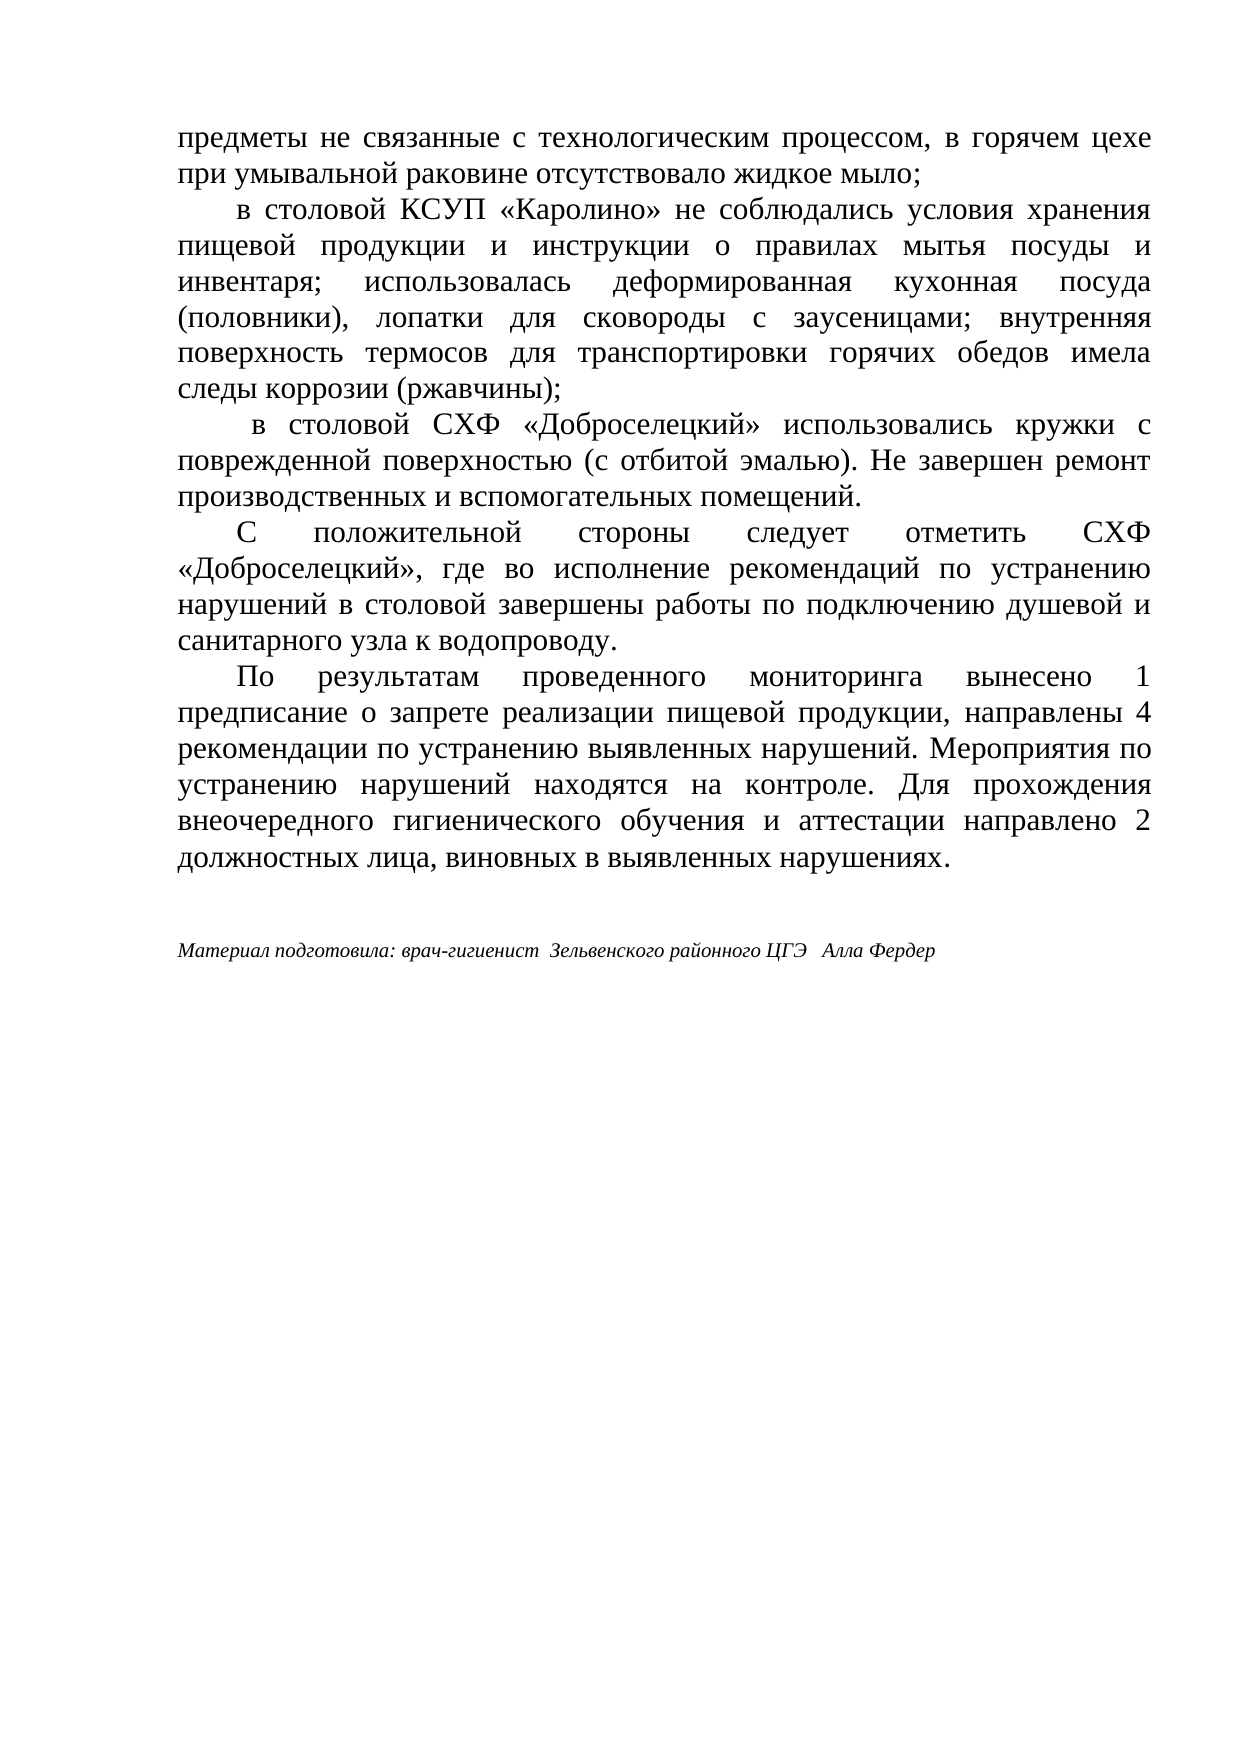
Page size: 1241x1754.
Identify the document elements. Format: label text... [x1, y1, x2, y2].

text По результатам проведенного мониторинга вынесено 1 предписание о запрете реализации пищевой продукции, направлены 4 рекомендации по устранению выявленных нарушений. Мероприятия по устранению нарушений находятся на контроле. Для прохождения внеочередного гигиенического обучения и аттестации направлено 2 должностных лица, виновных в выявленных нарушениях. [177, 657, 1152, 875]
text в столовой КСУП «Каролино» не соблюдались условия хранения пищевой продукции и инструкции о правилах мытья посуды и инвентаря; использовалась деформированная кухонная посуда (половники), лопатки для сковороды с заусеницами; внутренняя поверхность термосов для транспортировки горячих обедов имела следы коррозии (ржавчины); [177, 190, 1152, 406]
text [177, 118, 1152, 190]
text Материал подготовила: врач-гигиенист Зельвенского районного ЦГЭ Алла Фердер [177, 938, 1152, 962]
list в столовой СХФ «Доброселецкий» использовались кружки с поврежденной поверхностью (с отбитой эмалью). Не завершен ремонт производственных и вспомогательных помещений. [177, 406, 1152, 513]
text С положительной стороны следует отметить СХФ «Доброселецкий», где во исполнение рекомендаций по устранению нарушений в столовой завершены работы по подключению душевой и санитарного узла к водопроводу. [177, 513, 1152, 657]
